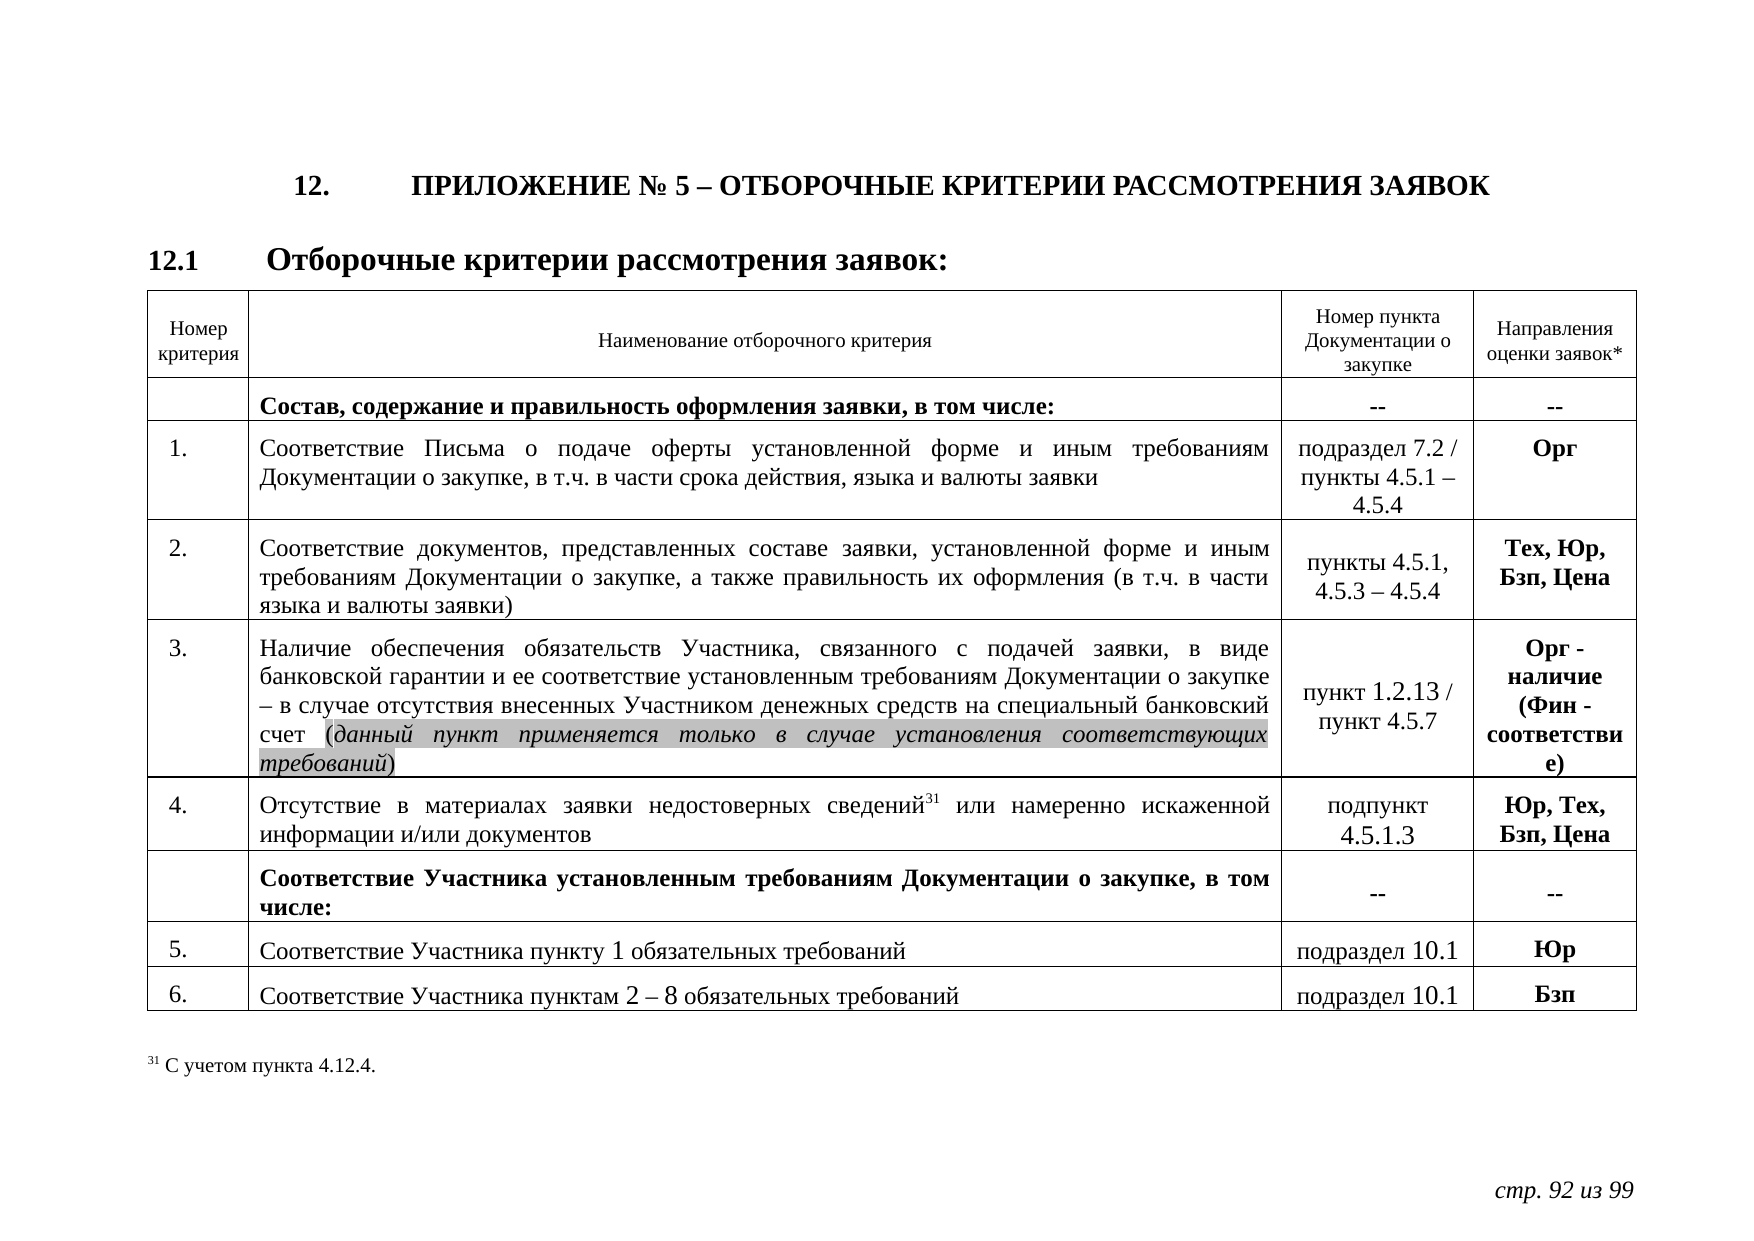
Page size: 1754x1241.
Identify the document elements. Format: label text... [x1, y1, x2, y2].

table_cell Юр, Тех, Бзп, Цена [1474, 778, 1636, 850]
table_cell подраздел 10.1 [1282, 922, 1473, 966]
table_cell Юр [1474, 922, 1636, 966]
table_header Направления оценки заявок* [1474, 291, 1636, 377]
table_cell Соответствие документов, представленных составе заявки, установленной форме и иным требованиям Документации о закупке, а также правильность их оформления (в т.ч. в части языка и валюты заявки) [249, 520, 1281, 619]
table_cell [148, 620, 248, 776]
subtitle ПРИЛОЖЕНИЕ № 5 – ОТБОРОЧНЫЕ КРИТЕРИИ РАССМОТРЕНИЯ ЗАЯВОК [148, 168, 1636, 202]
table_cell -- [1282, 378, 1473, 419]
table_header Наименование отборочного критерия [249, 291, 1281, 377]
subtitle Отборочные критерии рассмотрения заявок: [148, 239, 1636, 277]
table_cell Бзп [1474, 967, 1636, 1010]
table_cell -- [1282, 851, 1473, 921]
table_cell подраздел 10.1 [1282, 967, 1473, 1010]
table_cell Орг - наличие (Фин - соответствие) [1474, 620, 1636, 776]
table_cell пункт 1.2.13 / пункт 4.5.7 [1282, 620, 1473, 776]
table_cell [148, 778, 248, 850]
table_cell Соответствие Участника пунктам 2 – 8 обязательных требований [249, 967, 1281, 1010]
table_cell подраздел 7.2 / пункты 4.5.1 – 4.5.4 [1282, 421, 1473, 519]
table_header Номер пункта Документации о закупке [1282, 291, 1473, 377]
table_cell Отсутствие в материалах заявки недостоверных сведений или намеренно искаженной информации и/или документов [249, 778, 1281, 850]
table_cell Состав, содержание и правильность оформления заявки, в том числе: [249, 378, 1281, 419]
table_cell подпункт 4.5.1.3 [1282, 778, 1473, 850]
table_cell [148, 922, 248, 966]
table_cell [148, 378, 248, 419]
table_cell [148, 967, 248, 1010]
table_cell -- [1474, 851, 1636, 921]
table_cell Орг [1474, 421, 1636, 519]
table_cell Соответствие Письма о подаче оферты установленной форме и иным требованиям Документации о закупке, в т.ч. в части срока действия, языка и валюты заявки [249, 421, 1281, 519]
table_header Номер критерия [148, 291, 248, 377]
table_cell Наличие обеспечения обязательств Участника, связанного с подачей заявки, в виде банковской гарантии и ее соответствие установленным требованиям Документации о закупке – в случае отсутствия внесенных Участником денежных средств на специальный банковский счет (данный пункт применяется только в случае установления соответствующих требований) [249, 620, 1281, 776]
table_cell [148, 421, 248, 519]
table_cell Соответствие Участника установленным требованиям Документации о закупке, в том числе: [249, 851, 1281, 921]
table_cell пункты 4.5.1, 4.5.3 – 4.5.4 [1282, 520, 1473, 619]
table_cell Соответствие Участника пункту 1 обязательных требований [249, 922, 1281, 966]
table_cell Тех, Юр, Бзп, Цена [1474, 520, 1636, 619]
table_cell [148, 520, 248, 619]
table_cell [148, 851, 248, 921]
table_cell -- [1474, 378, 1636, 419]
